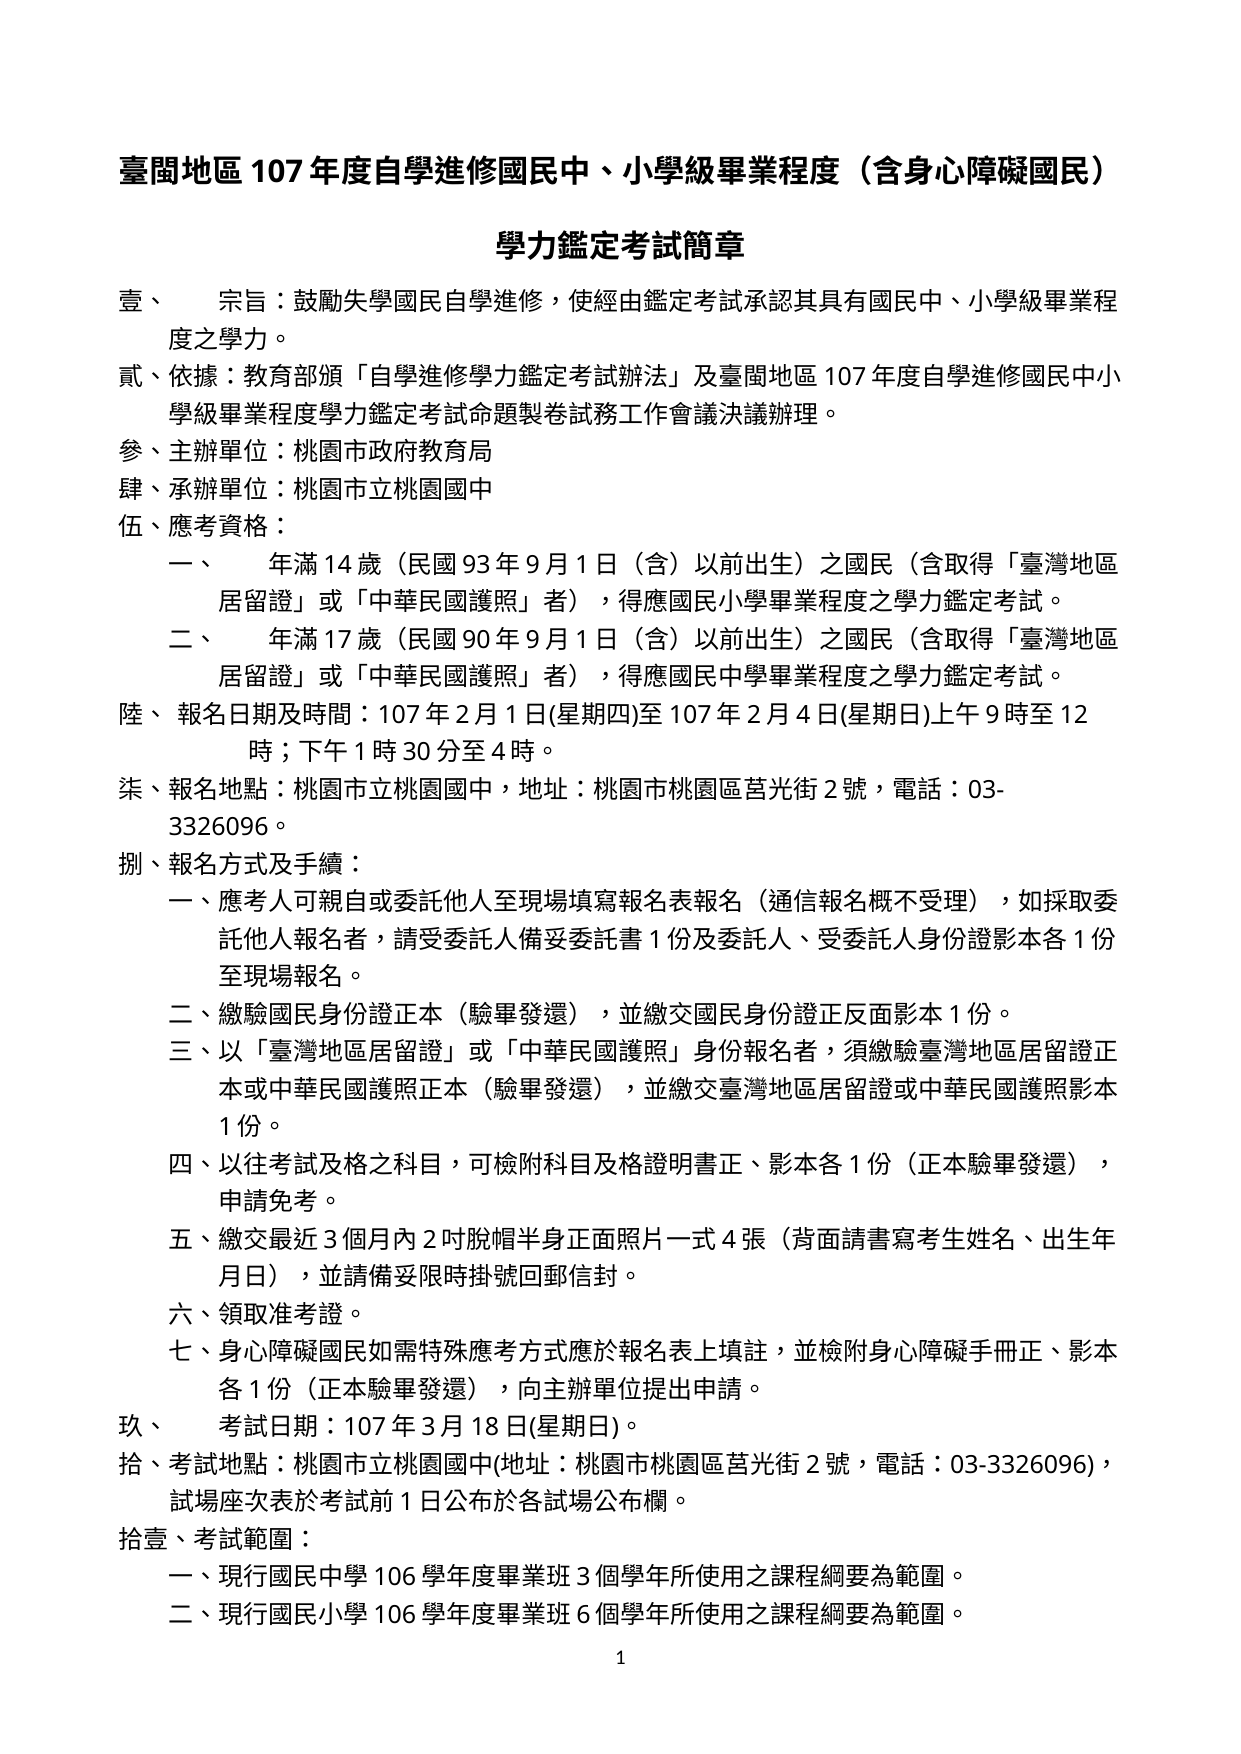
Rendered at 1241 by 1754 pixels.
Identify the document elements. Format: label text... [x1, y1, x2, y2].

text 時；下午1時30分至4時。 [118, 731, 1122, 768]
list 考試日期：107年3月18日(星期日)。 [118, 1406, 1122, 1443]
text 六、領取准考證。 [168, 1293, 1122, 1331]
text 七、身心障礙國民如需特殊應考方式應於報名表上填註，並檢附身心障礙手冊正、影本各1份（正本驗畢發還），向主辦單位提出申請。 [168, 1331, 1122, 1406]
list 應考資格： [118, 506, 1122, 543]
list 主辦單位：桃園市政府教育局 [118, 431, 1122, 468]
text 臺閩地區107年度自學進修國民中、小學級畢業程度（含身心障礙國民）學力鑑定考試簡章 [118, 131, 1122, 281]
list 承辦單位：桃園市立桃園國中 [118, 468, 1122, 506]
text 一、現行國民中學106學年度畢業班3個學年所使用之課程綱要為範圍。 [168, 1556, 1122, 1593]
text 拾壹、考試範圍： [118, 1518, 1122, 1556]
list 依據：教育部頒「自學進修學力鑑定考試辦法」及臺閩地區107年度自學進修國民中小學級畢業程度學力鑑定考試命題製卷試務工作會議決議辦理。 [118, 356, 1122, 431]
list 報名日期及時間：107年2月1日(星期四)至107年2月4日(星期日)上午9時至12 [118, 693, 1122, 731]
list 年滿14歲（民國93年（含）以前出生）之國民（含取得「臺灣地區居留證」或「中華民國護照」者），得應國民小學畢業程度之學力鑑定考試。 [168, 543, 1122, 618]
text 三、以「臺灣地區居留證」或「中華民國護照」身份報名者，須繳驗臺灣地區居留證正本或中華民國護照正本（驗畢發還），並繳交臺灣地區居留證或中華民國護照影本1份。 [168, 1031, 1122, 1143]
text 二、繳驗國民身份證正本（驗畢發還），並繳交國民身份證正反面影本1份。 [168, 993, 1122, 1031]
list 宗旨：鼓勵失學國民自學進修，使經由鑑定考試承認其具有國民中、小學級畢業程度之學力。 [118, 281, 1122, 356]
text 二、現行國民小學106學年度畢業班6個學年所使用之課程綱要為範圍。 [168, 1593, 1122, 1631]
list 年滿17歲（民國90年（含）以前出生）之國民（含取得「臺灣地區居留證」或「中華民國護照」者），得應國民中學畢業程度之學力鑑定考試。 [168, 618, 1122, 693]
text 五、繳交最近3個月內2吋脫帽半身正面照片一式4張（背面請書寫考生姓名、出生年月日），並請備妥限時掛號回郵信封。 [168, 1218, 1122, 1293]
text 一、應考人可親自或委託他人至現場填寫報名表報名（通信報名概不受理），如採取委託他人報名者，請受委託人備妥委託書1份及委託人、受委託人身份證影本各1份至現場報名。 [168, 881, 1122, 993]
list 報名方式及手續： [118, 843, 1122, 881]
text 拾、考試地點：桃園市立桃園國中(地址：桃園市桃園區莒光街2號，電話：03-3326096)，試場座次表於考試前1日公布於各試場公布欄。 [118, 1443, 1122, 1518]
text 四、以往考試及格之科目，可檢附科目及格證明書正、影本各1份（正本驗畢發還），申請免考。 [168, 1143, 1122, 1218]
list 報名地點：桃園市立桃園國中，地址：桃園市桃園區莒光街2號，電話：03-3326096。 [118, 768, 1122, 843]
